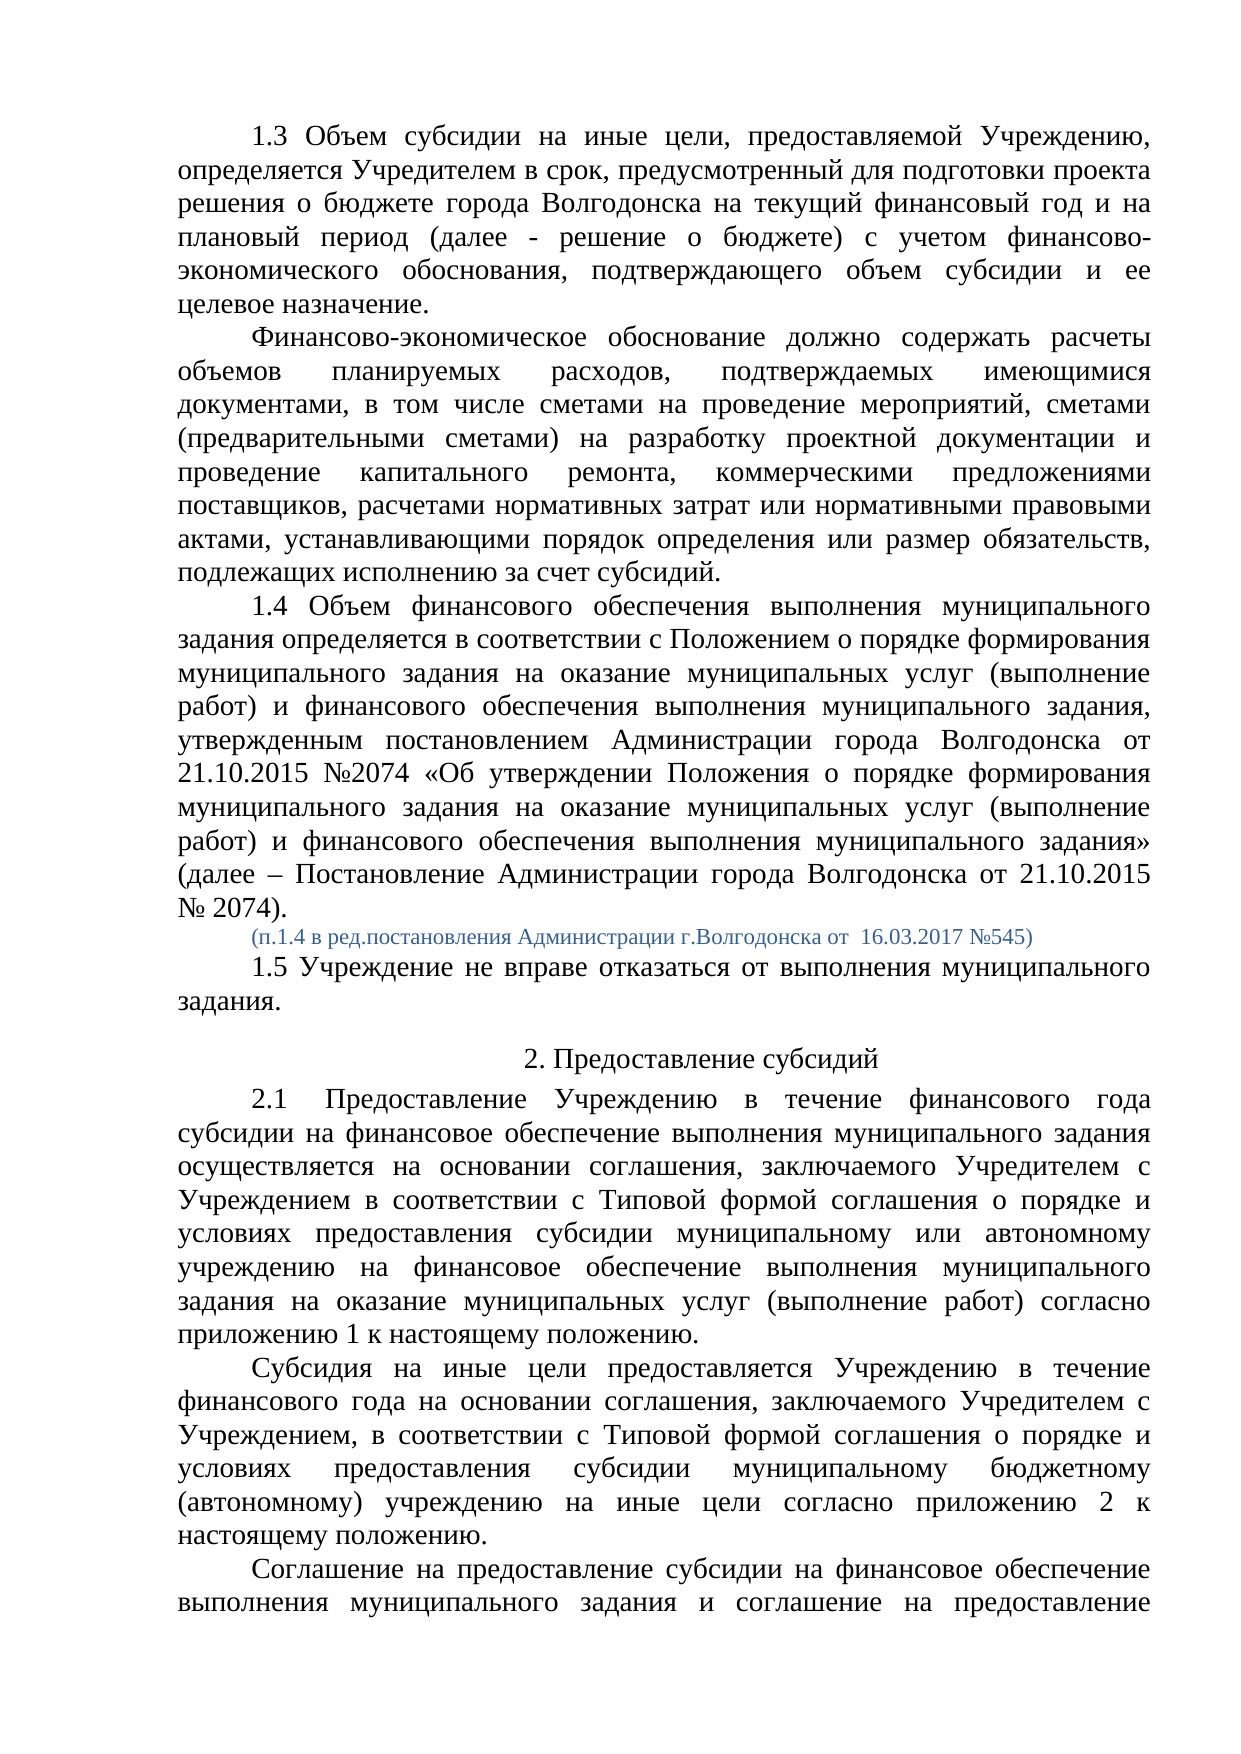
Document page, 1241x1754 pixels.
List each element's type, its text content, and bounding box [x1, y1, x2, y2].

text 1.3 Объем субсидии на иные цели, предоставляемой Учреждению, определяется Учредителем в срок, предусмотренный для подготовки проекта решения о бюджете города Волгодонска на текущий финансовый год и на плановый период (далее - решение о бюджете) с учетом финансово-экономического обоснования, подтверждающего объем субсидии и ее целевое назначение. [177, 118, 1152, 319]
subtitle 2. Предоставление субсидий [177, 1042, 1152, 1075]
text Субсидия на иные цели предоставляется Учреждению в течение финансового года на основании соглашения, заключаемого Учредителем с Учреждением, в соответствии с Типовой формой соглашения о порядке и условиях предоставления субсидии муниципальному бюджетному (автономному) учреждению на иные цели согласно приложению 2 к настоящему положению. [177, 1350, 1152, 1551]
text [177, 1551, 1152, 1618]
text Финансово-экономическое обоснование должно содержать расчеты объемов планируемых расходов, подтверждаемых имеющимися документами, в том числе сметами на проведение мероприятий, сметами (предварительными сметами) на разработку проектной документации и проведение капитального ремонта, коммерческими предложениями поставщиков, расчетами нормативных затрат или нормативными правовыми актами, устанавливающими порядок определения или размер обязательств, подлежащих исполнению за счет субсидий. [177, 319, 1152, 588]
text 2.1 Предоставление Учреждению в течение финансового года субсидии на финансовое обеспечение выполнения муниципального задания осуществляется на основании соглашения, заключаемого Учредителем с Учреждением в соответствии с Типовой формой соглашения о порядке и условиях предоставления субсидии муниципальному или автономному учреждению на финансовое обеспечение выполнения муниципального задания на оказание муниципальных услуг (выполнение работ) согласно приложению 1 к настоящему положению. [177, 1081, 1152, 1350]
text 1.5 Учреждение не вправе отказаться от выполнения муниципального задания. [177, 949, 1152, 1017]
text 1.4 Объем финансового обеспечения выполнения муниципального задания определяется в соответствии с Положением о порядке формирования муниципального задания на оказание муниципальных услуг (выполнение работ) и финансового обеспечения выполнения муниципального задания, утвержденным постановлением Администрации города Волгодонска от 21.10.2015 №2074 «Об утверждении Положения о порядке формирования муниципального задания на оказание муниципальных услуг (выполнение работ) и финансового обеспечения выполнения муниципального задания» (далее – Постановление Администрации города Волгодонска от 21.10.2015 № 2074). [177, 588, 1152, 923]
text (п.1.4 в ред.постановления Администрации г.Волгодонска от 16.03.2017 №545) [177, 923, 1152, 949]
